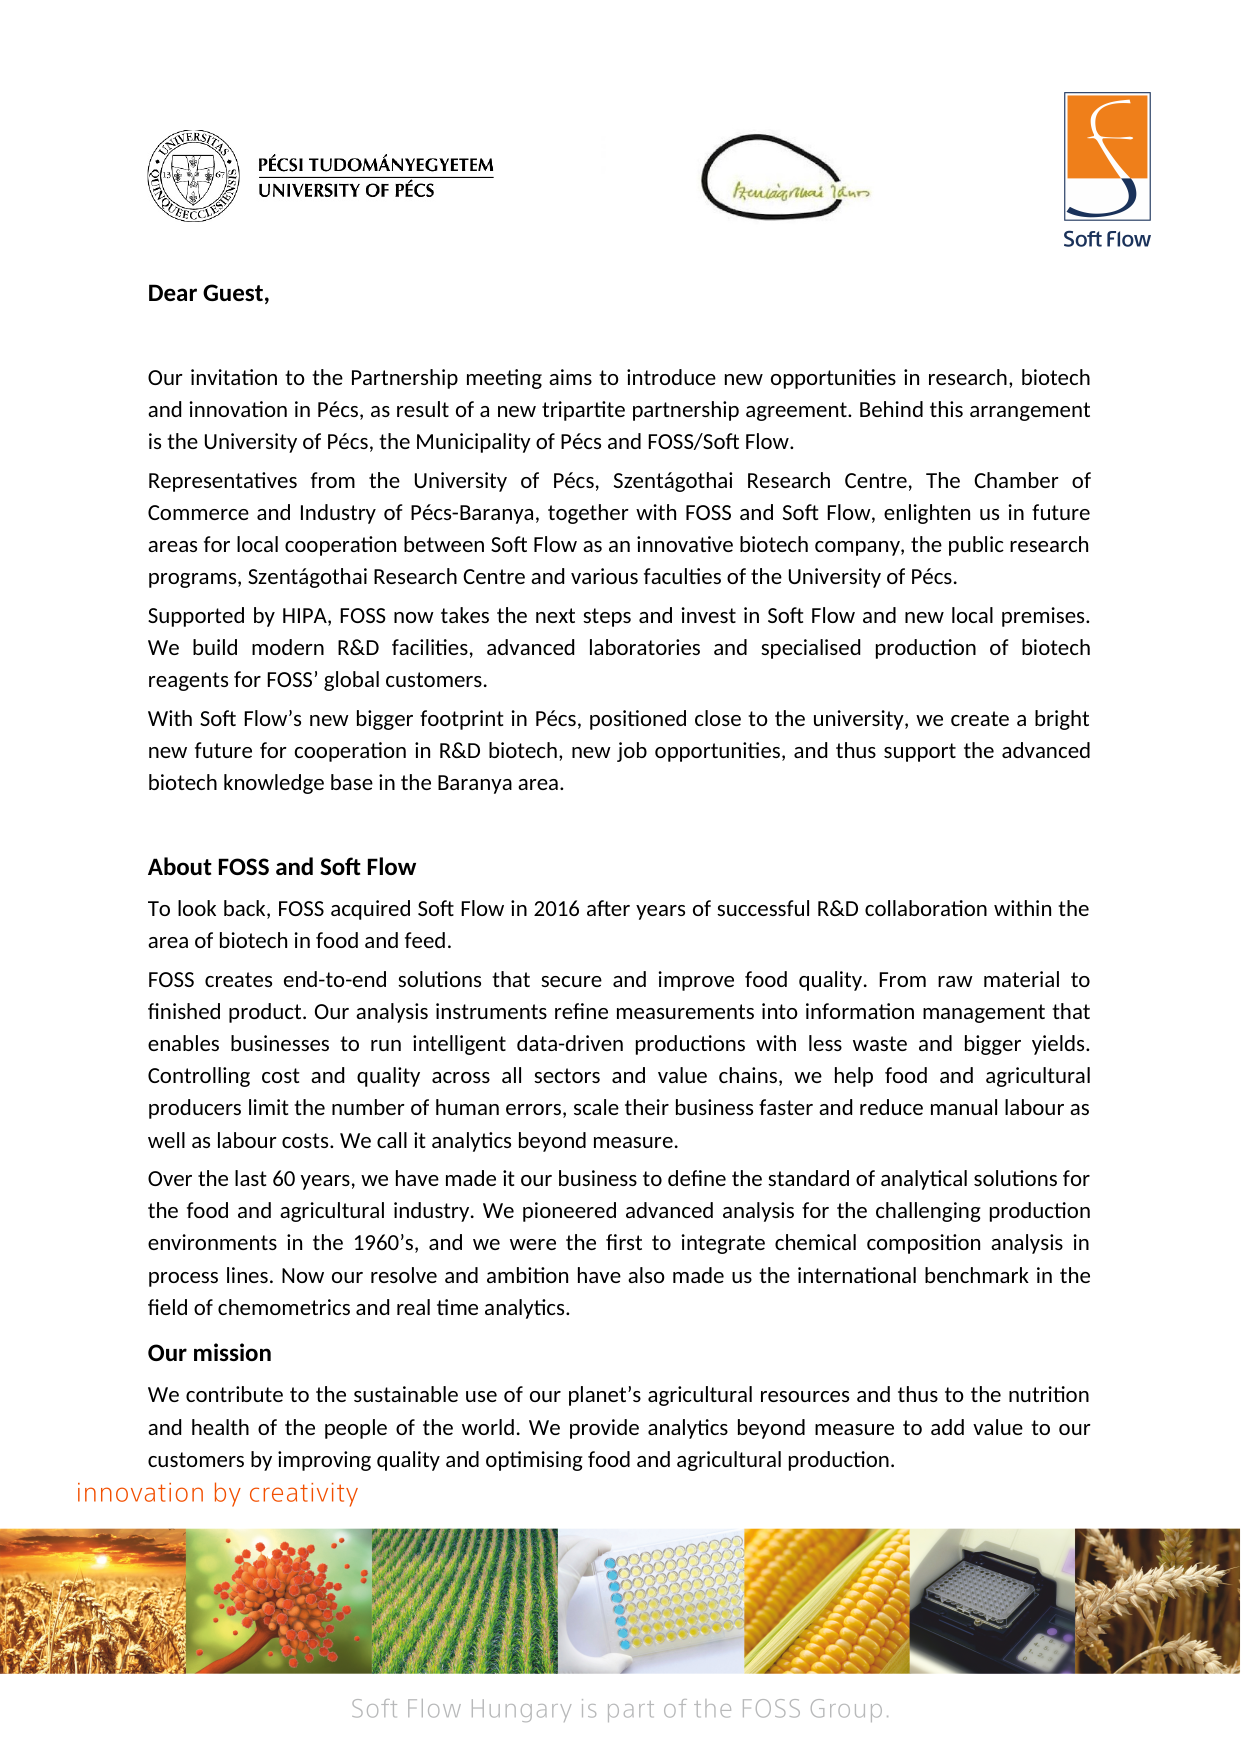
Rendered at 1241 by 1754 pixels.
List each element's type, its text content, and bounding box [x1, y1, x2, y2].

text Over the last 60 years, we have made it our business to define the standard of analytical solutions for the food and agricultural industry. We pioneered advanced analysis for the challenging production environments in the 1960’s, and we were the first to integrate chemical composition analysis in process lines. Now our resolve and ambition have also made us the international benchmark in the field of chemometrics and real time analytics. [148, 1164, 1092, 1321]
text Our mission [148, 1338, 1092, 1368]
text Supported by HIPA, FOSS now takes the next steps and invest in Soft Flow and new local premises. We build modern R&D facilities, advanced laboratories and specialised production of biotech reagents for FOSS’ global customers. [148, 601, 1092, 693]
text We contribute to the sustainable use of our planet’s agricultural resources and thus to the nutrition and health of the people of the world. We provide analytics beyond measure to add value to our customers by improving quality and optimising food and agricultural production. [148, 1381, 1092, 1473]
text Dear Guest, [148, 277, 1092, 307]
text Representatives from the University of Pécs, Szentágothai Research Centre, The Chamber of Commerce and Industry of Pécs-Baranya, together with FOSS and Soft Flow, enlighten us in future areas for local cooperation between Soft Flow as an innovative biotech company, the public research programs, Szentágothai Research Centre and various faculties of the University of Pécs. [148, 466, 1092, 590]
text Our invitation to the Partnership meeting aims to introduce new opportunities in research, biotech and innovation in Pécs, as result of a new tripartite partnership agreement. Behind this arrangement is the University of Pécs, the Municipality of Pécs and FOSS/Soft Flow. [148, 363, 1092, 455]
text FOSS creates end-to-end solutions that secure and improve food quality. From raw material to finished product. Our analysis instruments refine measurements into information management that enables businesses to run intelligent data-driven productions with less waste and bigger yields. Controlling cost and quality across all sectors and value chains, we help food and agricultural producers limit the number of human errors, scale their business faster and reduce manual labour as well as labour costs. We call it analytics beyond measure. [148, 965, 1092, 1154]
text To look back, FOSS acquired Soft Flow in 2016 after years of successful R&D collaboration within the area of biotech in food and feed. [148, 894, 1092, 954]
text About FOSS and Soft Flow [148, 851, 1092, 882]
text With Soft Flow’s new bigger footprint in Pécs, positioned close to the university, we create a bright new future for cooperation in R&D biotech, new job opportunities, and thus support the advanced biotech knowledge base in the Baranya area. [148, 704, 1092, 796]
picture [0, 0, 1241, 1752]
